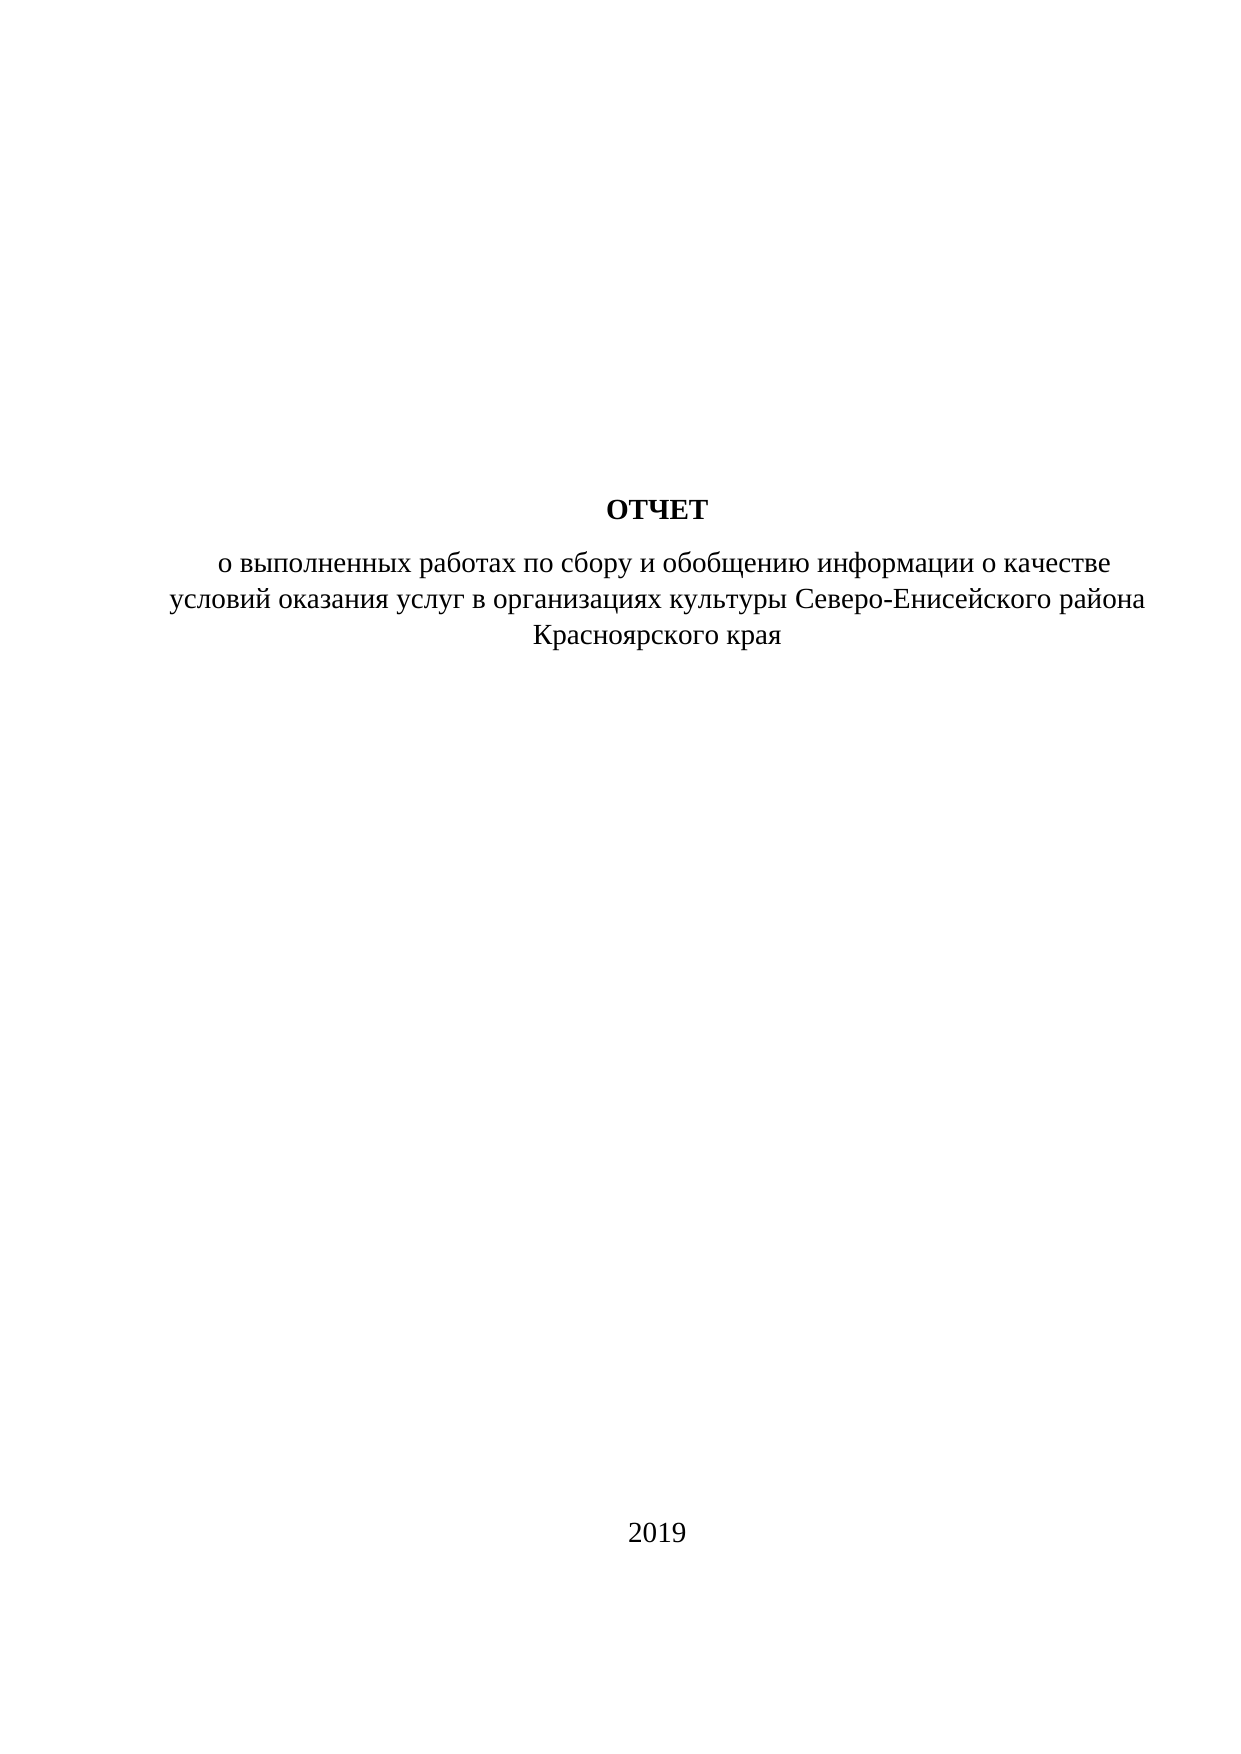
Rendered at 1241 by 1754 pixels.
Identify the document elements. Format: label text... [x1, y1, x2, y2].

text 2019 [162, 1515, 1152, 1549]
text ОТЧЕТ [162, 492, 1152, 526]
text о выполненных работах по сбору и обобщению информации о качестве условий оказания услуг в организациях культуры Северо-Енисейского района Красноярского края [162, 545, 1152, 651]
